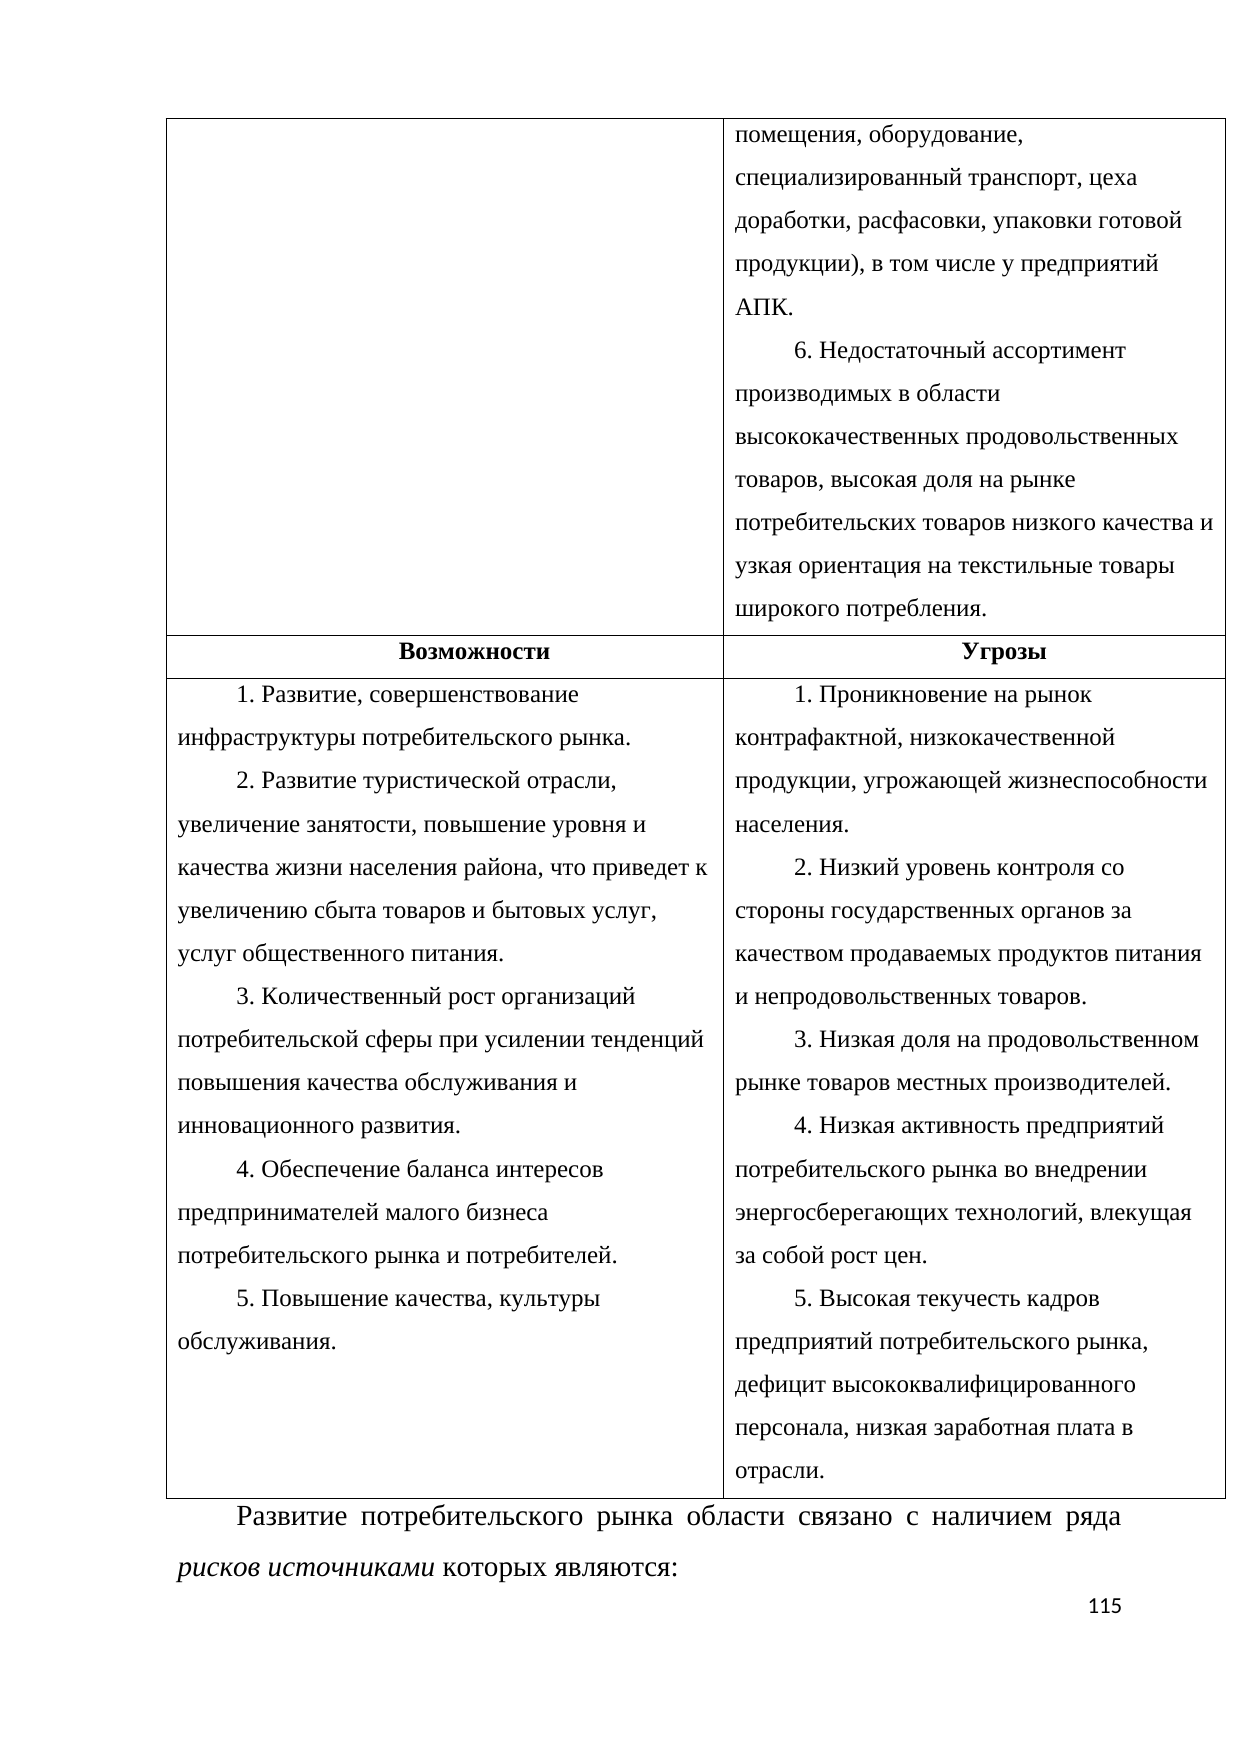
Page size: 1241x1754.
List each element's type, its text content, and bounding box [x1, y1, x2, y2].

text Развитие потребительского рынка области связано с наличием ряда рисков источниками которых являются: [177, 1499, 1122, 1582]
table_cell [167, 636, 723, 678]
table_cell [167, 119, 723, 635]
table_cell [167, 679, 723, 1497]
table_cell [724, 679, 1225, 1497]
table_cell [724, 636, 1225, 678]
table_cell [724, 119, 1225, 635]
